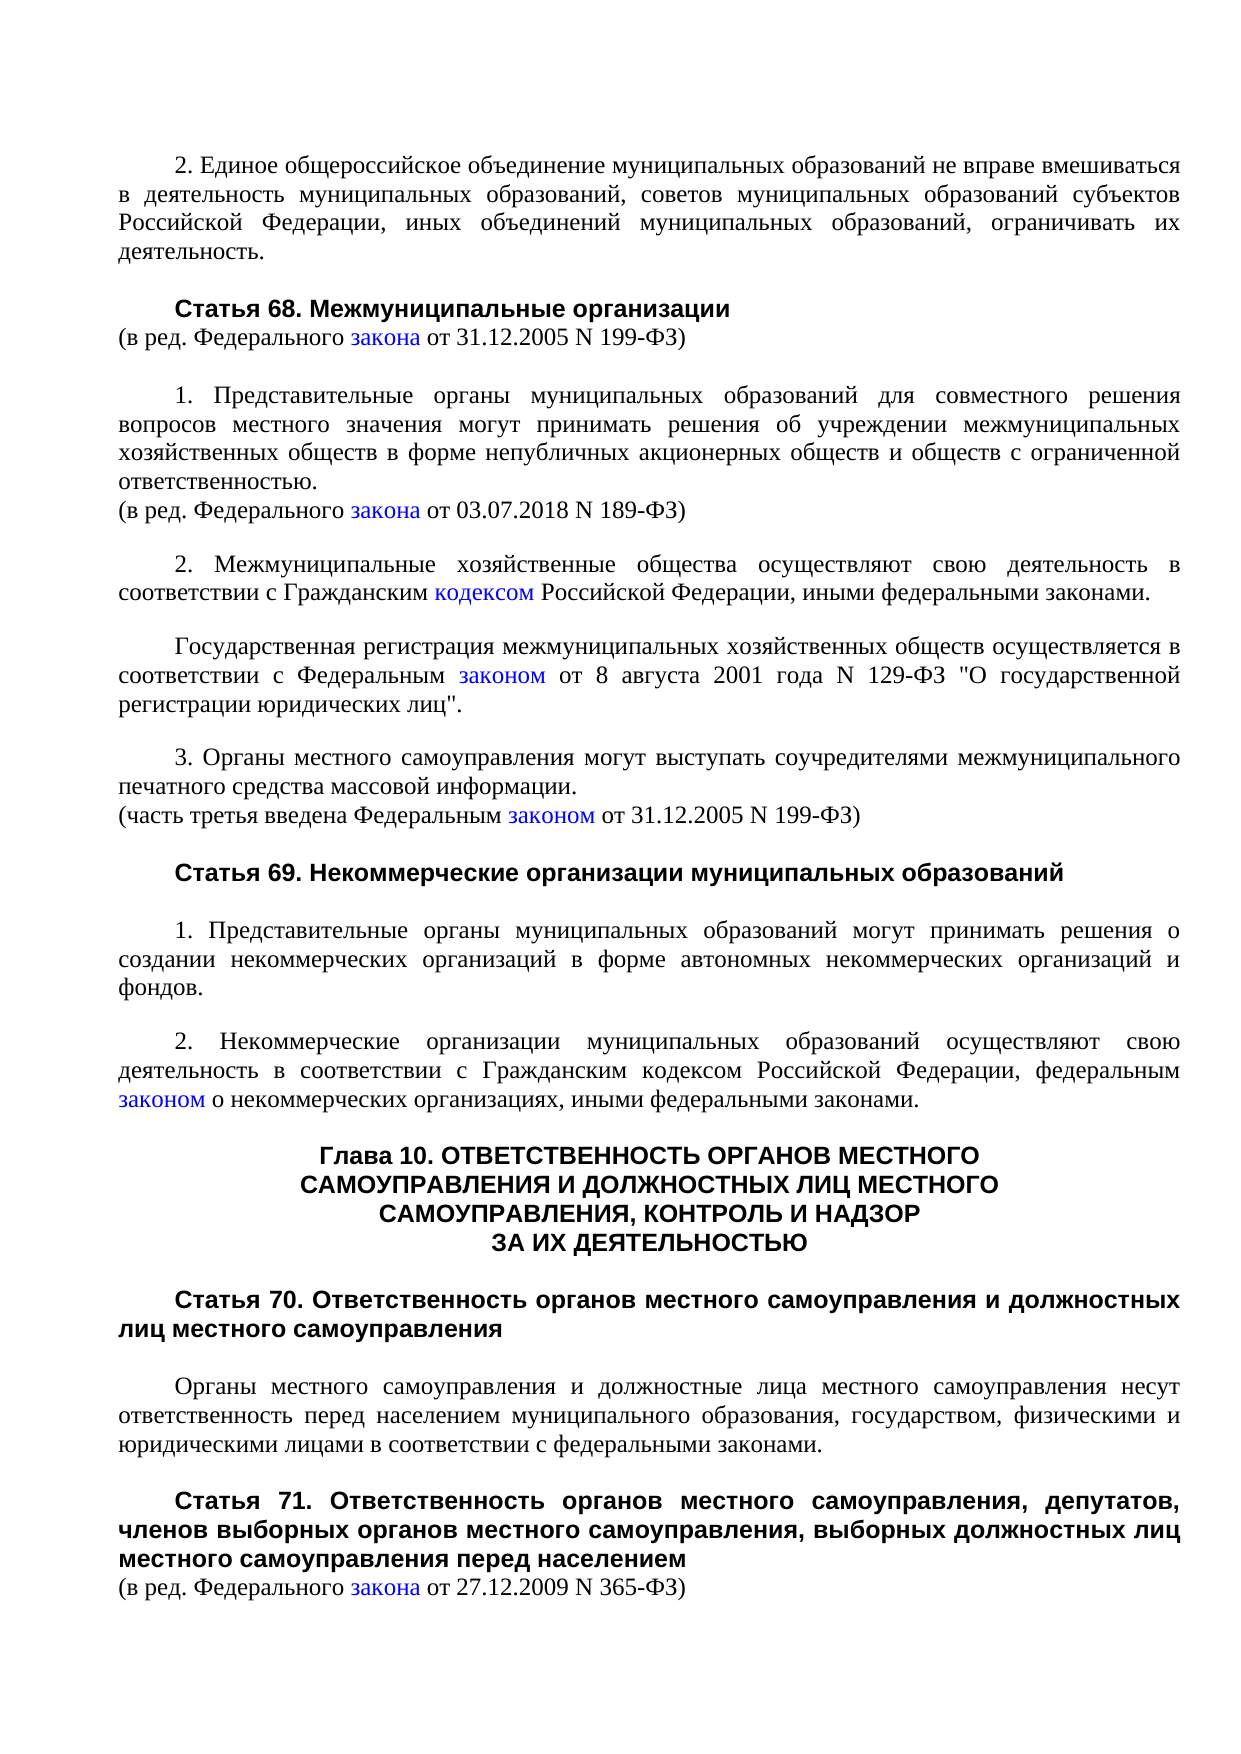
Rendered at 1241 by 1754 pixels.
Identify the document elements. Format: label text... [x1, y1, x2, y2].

text 3. Органы местного самоуправления могут выступать соучредителями межмуниципального печатного средства массовой информации. [118, 742, 1181, 800]
text 1. Представительные органы муниципальных образований для совместного решения вопросов местного значения могут принимать решения об учреждении межмуниципальных хозяйственных обществ в форме непубличных акционерных обществ и обществ с ограниченной ответственностью. [118, 380, 1181, 495]
text (в ред. Федерального закона от 03.07.2018 N 189-ФЗ) [118, 495, 1181, 524]
text (часть третья введена Федеральным законом от 31.12.2005 N 199-ФЗ) [118, 800, 1181, 829]
text (в ред. Федерального закона от 31.12.2005 N 199-ФЗ) [118, 322, 1181, 351]
text 1. Представительные органы муниципальных образований могут принимать решения о создании некоммерческих организаций в форме автономных некоммерческих организаций и фондов. [118, 915, 1181, 1001]
title Глава 10. ОТВЕТСТВЕННОСТЬ ОРГАНОВ МЕСТНОГО [118, 1141, 1181, 1170]
title Статья 71. Ответственность органов местного самоуправления, депутатов, членов выборных органов местного самоуправления, выборных должностных лиц местного самоуправления перед населением [118, 1486, 1181, 1572]
text 2. Некоммерческие организации муниципальных образований осуществляют свою деятельность в соответствии с Гражданским кодексом Российской Федерации, федеральным законом о некоммерческих организациях, иными федеральными законами. [118, 1026, 1181, 1112]
title САМОУПРАВЛЕНИЯ, КОНТРОЛЬ И НАДЗОР [118, 1199, 1181, 1227]
text Органы местного самоуправления и должностные лица местного самоуправления несут ответственность перед населением муниципального образования, государством, физическими и юридическими лицами в соответствии с федеральными законами. [118, 1371, 1181, 1457]
text 2. Межмуниципальные хозяйственные общества осуществляют свою деятельность в соответствии с Гражданским кодексом Российской Федерации, иными федеральными законами. [118, 549, 1181, 606]
title САМОУПРАВЛЕНИЯ И ДОЛЖНОСТНЫХ ЛИЦ МЕСТНОГО [118, 1170, 1181, 1199]
title ЗА ИХ ДЕЯТЕЛЬНОСТЬЮ [118, 1227, 1181, 1256]
title Статья 70. Ответственность органов местного самоуправления и должностных лиц местного самоуправления [118, 1285, 1181, 1342]
title Статья 68. Межмуниципальные организации [118, 294, 1181, 322]
text 2. Единое общероссийское объединение муниципальных образований не вправе вмешиваться в деятельность муниципальных образований, советов муниципальных образований субъектов Российской Федерации, иных объединений муниципальных образований, ограничивать их деятельность. [118, 150, 1181, 265]
text Государственная регистрация межмуниципальных хозяйственных обществ осуществляется в соответствии с Федеральным законом от 8 августа 2001 года N 129-ФЗ "О государственной регистрации юридических лиц". [118, 631, 1181, 717]
title Статья 69. Некоммерческие организации муниципальных образований [118, 857, 1181, 886]
text (в ред. Федерального закона от 27.12.2009 N 365-ФЗ) [118, 1572, 1181, 1601]
